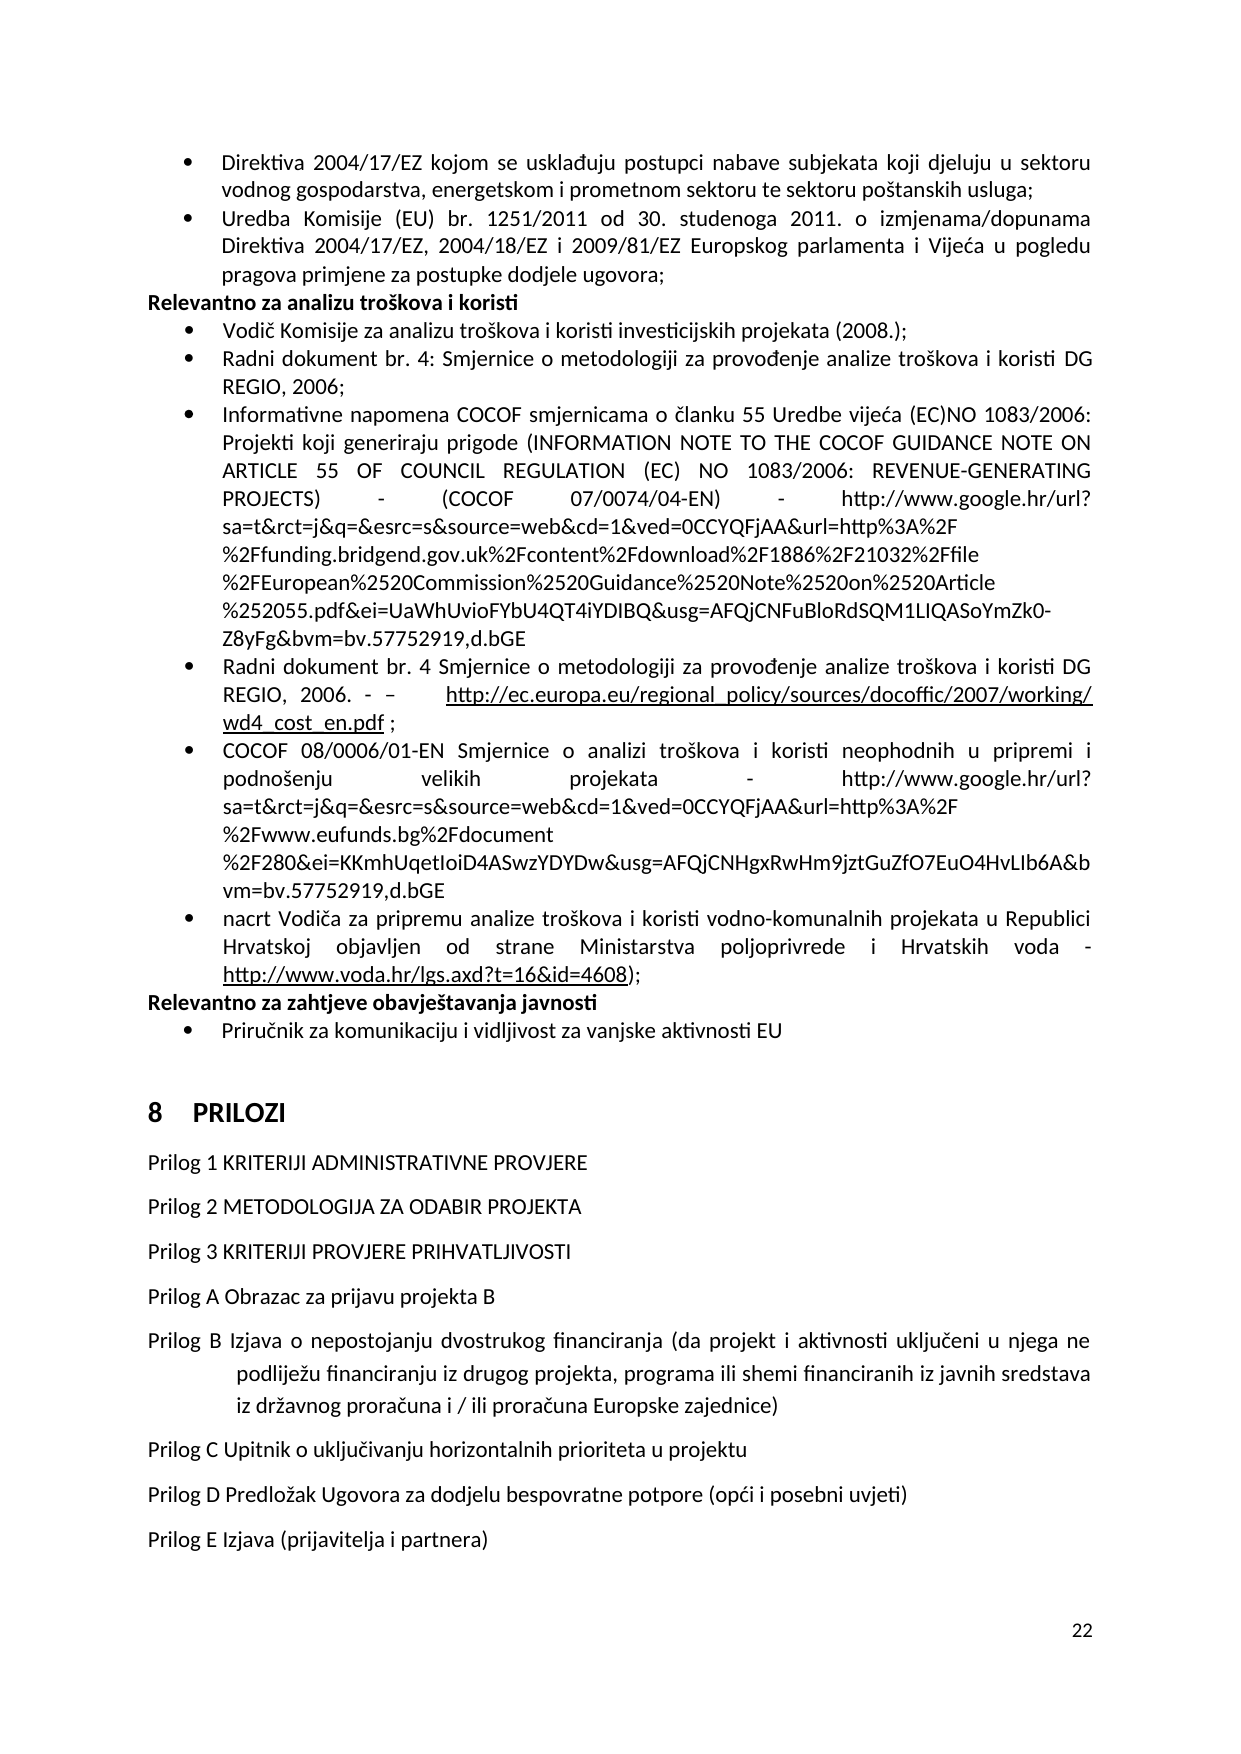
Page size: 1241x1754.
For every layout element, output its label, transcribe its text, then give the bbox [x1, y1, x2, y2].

list Vodič Komisije za analizu troškova i koristi investicijskih projekata (2008.); [185, 316, 1093, 344]
list Radni dokument br. 4: Smjernice o metodologiji za provođenje analize troškova i koristi DG REGIO, 2006; [185, 344, 1093, 400]
text Prilog 2 METODOLOGIJA ZA ODABIR PROJEKTA [148, 1192, 1093, 1220]
text Prilog A Obrazac za prijavu projekta B [148, 1282, 1093, 1310]
list nacrt Vodiča za pripremu analize troškova i koristi vodno-komunalnih projekata u Republici Hrvatskoj objavljen od strane Ministarstva poljoprivrede i Hrvatskih voda - http://www.voda.hr/lgs.axd?t=16&id=4608); [185, 904, 1093, 988]
text Prilog C Upitnik o uključivanju horizontalnih prioriteta u projektu [148, 1436, 1093, 1463]
list COCOF 08/0006/01-EN Smjernice o analizi troškova i koristi neophodnih u pripremi i podnošenju velikih projekata - http://www.google.hr/url?sa=t&rct=j&q=&esrc=s&source=web&cd=1&ved=0CCYQFjAA&url=http%3A%2F%2Fwww.eufunds.bg%2Fdocument%2F280&ei=KKmhUqetIoiD4ASwzYDYDw&usg=AFQjCNHgxRwHm9jztGuZfO7EuO4HvLIb6A&bvm=bv.57752919,d.bGE [185, 736, 1093, 904]
list Uredba Komisije (EU) br. 1251/2011 od 30. studenoga 2011. o izmjenama/dopunama Direktiva 2004/17/EZ, 2004/18/EZ i 2009/81/EZ Europskog parlamenta i Vijeća u pogledu pragova primjene za postupke dodjele ugovora; [184, 204, 1093, 288]
list Priručnik za komunikaciju i vidljivost za vanjske aktivnosti EU [184, 1016, 1093, 1044]
list Direktiva 2004/17/EZ kojom se usklađuju postupci nabave subjekata koji djeluju u sektoru vodnog gospodarstva, energetskom i prometnom sektoru te sektoru poštanskih usluga; [184, 148, 1093, 204]
list Radni dokument br. 4 Smjernice o metodologiji za provođenje analize troškova i koristi DG REGIO, 2006. - – http://ec.europa.eu/regional_policy/sources/docoffic/2007/working/wd4_cost_en.pdf ; [185, 652, 1093, 736]
text Prilog 1 KRITERIJI ADMINISTRATIVNE PROVJERE [148, 1148, 1093, 1176]
text Relevantno za zahtjeve obavještavanja javnosti [148, 988, 1093, 1016]
text Prilog E Izjava (prijavitelja i partnera) [148, 1525, 1093, 1553]
text Prilog 3 KRITERIJI PROVJERE PRIHVATLJIVOSTI [148, 1237, 1093, 1265]
subtitle PRILOZI [148, 1094, 1093, 1130]
text Prilog B Izjava o nepostojanju dvostrukog financiranja (da projekt i aktivnosti uključeni u njega ne podliježu financiranju iz drugog projekta, programa ili shemi financiranih iz javnih sredstava iz državnog proračuna i / ili proračuna Europske zajednice) [148, 1326, 1093, 1419]
list Informativne napomena COCOF smjernicama o članku 55 Uredbe vijeća (EC)NO 1083/2006: Projekti koji generiraju prigode (INFORMATION NOTE TO THE COCOF GUIDANCE NOTE ON ARTICLE 55 OF COUNCIL REGULATION (EC) NO 1083/2006: REVENUE-GENERATING PROJECTS) - (COCOF 07/0074/04-EN) - http://www.google.hr/url?sa=t&rct=j&q=&esrc=s&source=web&cd=1&ved=0CCYQFjAA&url=http%3A%2F%2Ffunding.bridgend.gov.uk%2Fcontent%2Fdownload%2F1886%2F21032%2Ffile%2FEuropean%2520Commission%2520Guidance%2520Note%2520on%2520Article%252055.pdf&ei=UaWhUvioFYbU4QT4iYDIBQ&usg=AFQjCNFuBloRdSQM1LIQASoYmZk0-Z8yFg&bvm=bv.57752919,d.bGE [185, 400, 1093, 652]
text Prilog D Predložak Ugovora za dodjelu bespovratne potpore (opći i posebni uvjeti) [148, 1480, 1093, 1508]
text Relevantno za analizu troškova i koristi [148, 288, 1093, 316]
